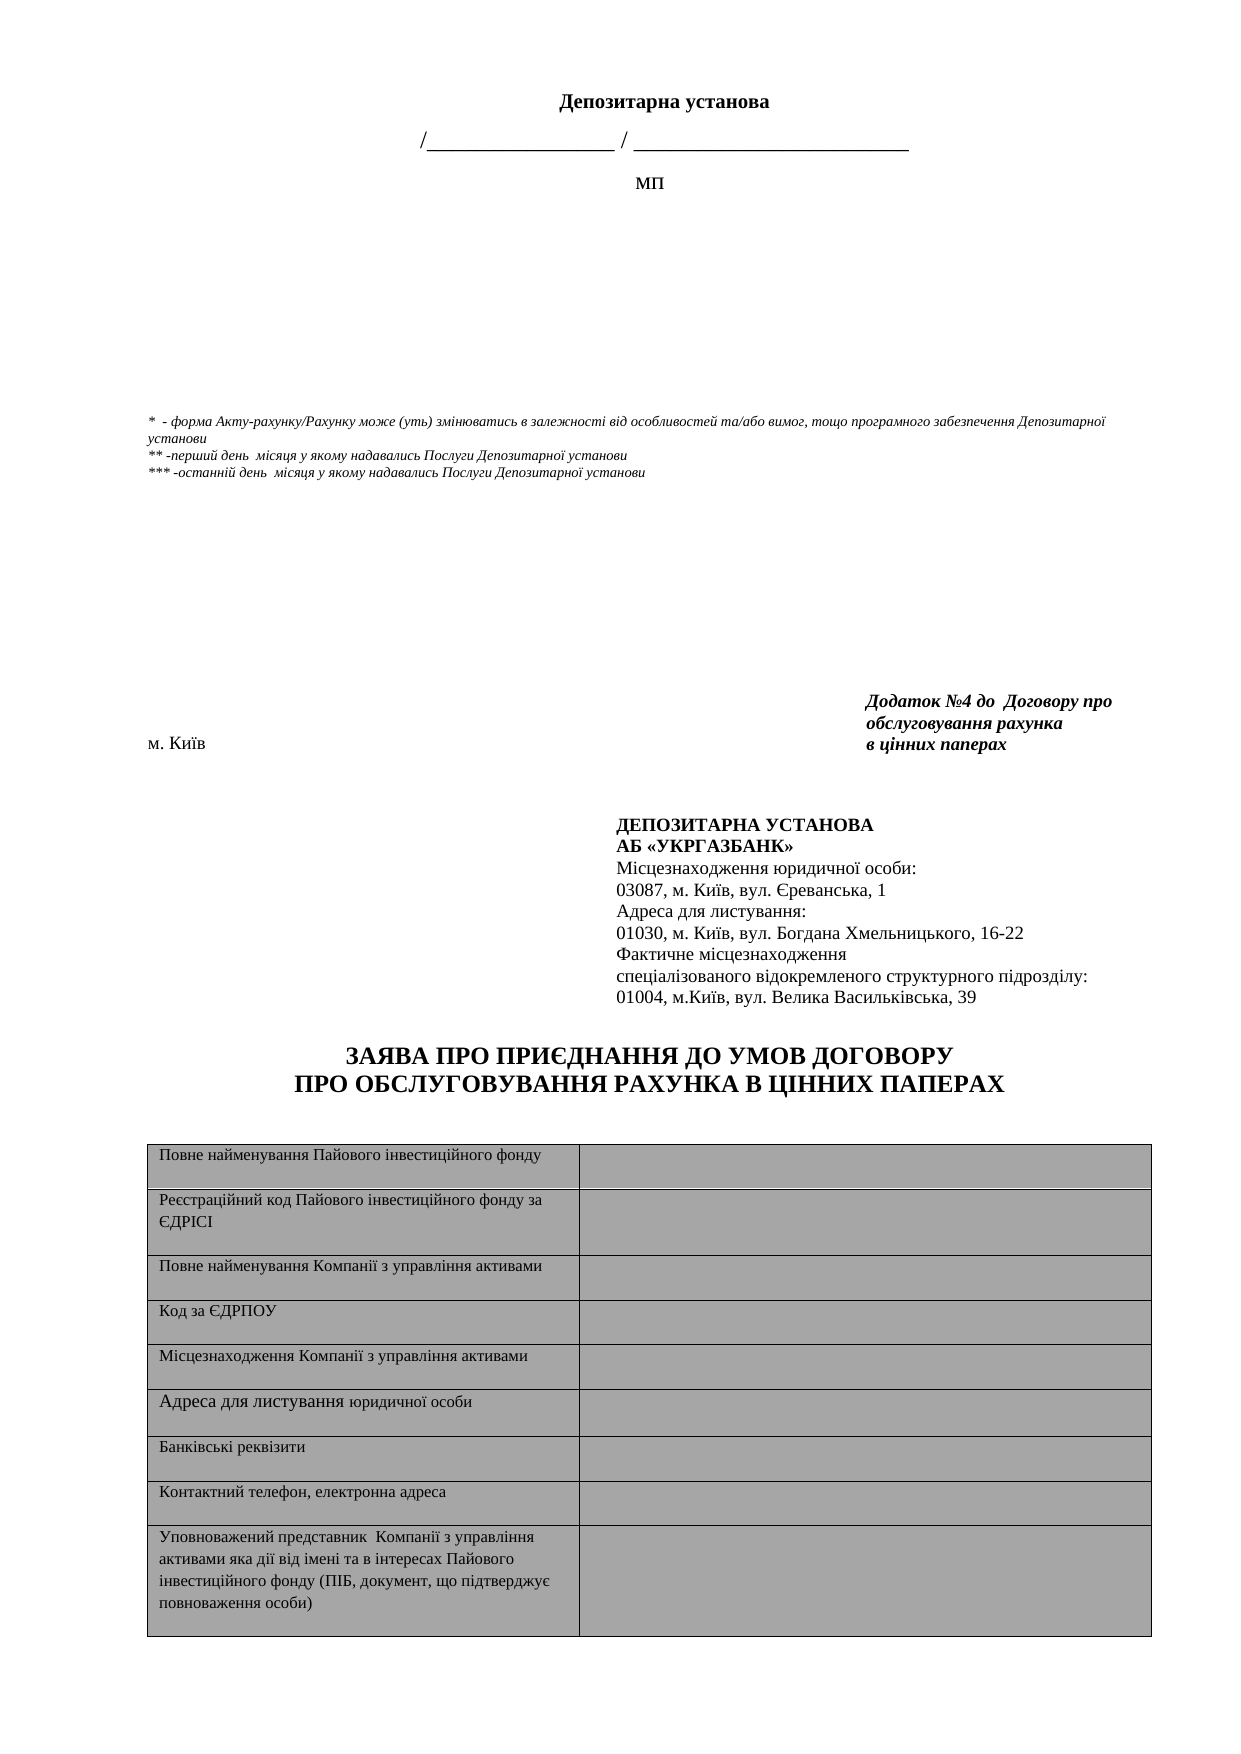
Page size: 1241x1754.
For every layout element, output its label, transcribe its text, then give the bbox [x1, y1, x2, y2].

table_cell Місцезнаходження Компанії з управління активами [148, 1345, 579, 1389]
table_cell [580, 1345, 1151, 1389]
text /_______________ / ______________________ [177, 125, 1152, 154]
table_cell Повне найменування Компанії з управління активами [148, 1256, 579, 1300]
table_cell [580, 1526, 1151, 1636]
text ** -перший день місяця у якому надавались Послуги Депозитарної установи [148, 447, 1152, 463]
text про обслуговування рахункА в цінних паперах [148, 1069, 1152, 1098]
table_header ДЕПОЗИТАРНА УСТАНОВА АБ «УКРГАЗБАНК» [605, 813, 1133, 857]
table_cell [580, 1390, 1151, 1436]
table_cell Реєстраційний код Пайового інвестиційного фонду за ЄДРІСІ [148, 1190, 579, 1255]
table_cell [580, 1437, 1151, 1481]
text Заява про приєднання до УМОВ Договору [148, 1041, 1152, 1069]
text *** -останній день місяця у якому надавались Послуги Депозитарної установи [148, 463, 1152, 480]
table_cell [580, 1482, 1151, 1525]
table_cell Код за ЄДРПОУ [148, 1301, 579, 1344]
table_cell Адреса для листування юридичної особи [148, 1390, 579, 1436]
table_cell Місцезнаходження юридичної особи: 03087, м. Київ, вул. Єреванська, 1 Адреса для листування: 01030, м. Київ, вул. Богдана Хмельницького, 16-22 Фактичне місцезнаходження спеціалізованого відокремленого структурного підрозділу: 01004, м.Київ, вул. Велика Васильківська, 39 [605, 857, 1133, 1008]
table_header Додаток №4 до Договору про обслуговування рахунка в цінних паперах [855, 690, 1191, 779]
text м. Київ [148, 732, 855, 753]
table_cell Контактний телефон, електронна адреса [148, 1482, 579, 1525]
text мп [148, 166, 1152, 195]
table_cell [580, 1301, 1151, 1344]
table_header [580, 1145, 1151, 1188]
table_header Повне найменування Пайового інвестиційного фонду [148, 1145, 579, 1188]
text * - форма Акту-рахунку/Рахунку може (уть) змінюватись в залежності від особливостей та/або вимог, тощо програмного забезпечення Депозитарної установи [148, 413, 1152, 447]
table_cell Банківські реквізити [148, 1437, 579, 1481]
text Депозитарна установа [177, 88, 1152, 113]
table_cell Уповноважений представник Компанії з управління активами яка дії від імені та в інтересах Пайового інвестиційного фонду (ПІБ, документ, що підтверджує повноваження особи) [148, 1526, 579, 1636]
table_cell [580, 1256, 1151, 1300]
table_cell [580, 1190, 1151, 1255]
